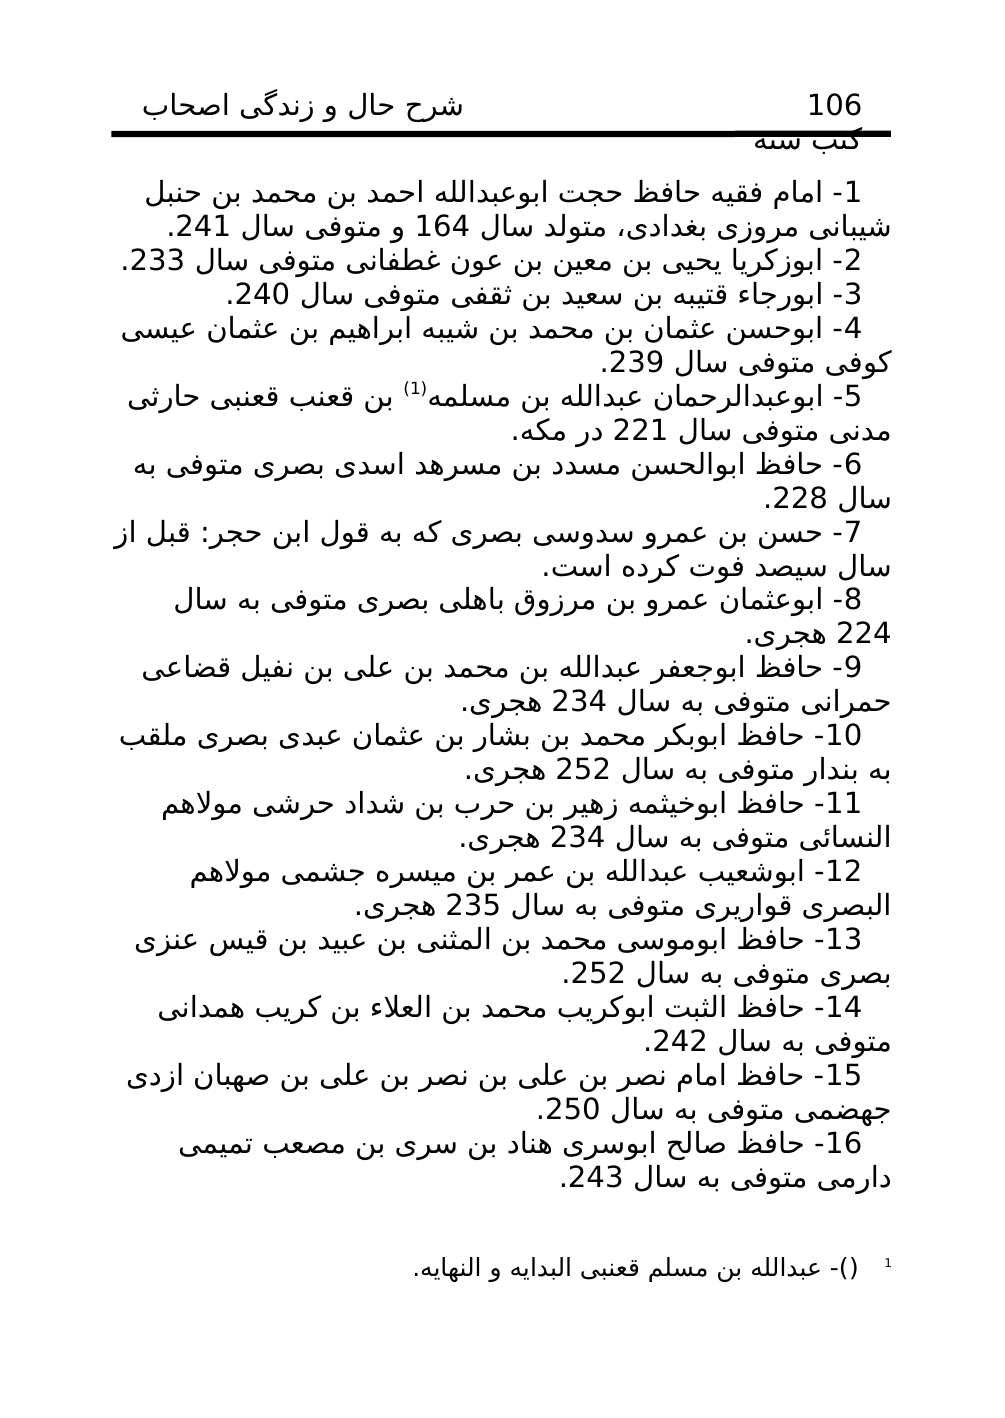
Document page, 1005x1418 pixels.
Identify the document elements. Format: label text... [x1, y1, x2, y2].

text 3- ابورجاء قتیبه بن سعید بن ثقفی متوفی سال 240. [112, 277, 892, 311]
text 15- حافظ امام نصر بن علی بن نصر بن علی بن صهبان ازدی جهضمی متوفی به سال 250. [112, 1058, 892, 1126]
text 8- ابوعثمان عمرو بن مرزوق باهلی بصری متوفی به سال 224 هجری. [112, 583, 892, 651]
text 4- ابوحسن عثمان بن محمد بن شیبه ابراهیم بن عثمان عیسی کوفی متوفی سال 239. [112, 311, 892, 379]
text 2- ابوزکریا یحیی بن معین بن عون غطفانی متوفی سال 233. [112, 243, 892, 277]
text 7- حسن بن عمرو سدوسی بصری که به قول ابن حجر: قبل از سال سیصد فوت کرده است. [112, 515, 892, 583]
text 16- حافظ صالح ابوسری هناد بن سری بن مصعب تمیمی دارمی متوفی به سال 243. [112, 1126, 892, 1194]
text 14- حافظ الثبت ابوکریب محمد بن العلاء بن کریب همدانی متوفی به سال 242. [112, 990, 892, 1058]
text 6- حافظ ابوالحسن مسدد بن مسرهد اسدی بصری متوفی به سال 228. [112, 447, 892, 515]
text 10- حافظ ابوبکر محمد بن بشار بن عثمان عبدی بصری ملقب به بندار متوفی به سال 252 هجری. [112, 719, 892, 787]
text 12- ابوشعیب عبدالله بن عمر بن میسره جشمی مولاهم البصری قواریری متوفی به سال 235 هجری. [112, 854, 892, 922]
text 5- ابوعبدالرحمان عبدالله بن مسلمه() بن قعنب قعنبی حارثی مدنی متوفی سال 221 در مکه. [112, 379, 892, 447]
text 13- حافظ ابوموسی محمد بن المثنی بن عبید بن قیس عنزی بصری متوفی به سال 252. [112, 922, 892, 990]
text 1- امام فقیه حافظ حجت ابوعبدالله احمد بن محمد بن حنبل شیبانی مروزی بغدادی، متولد سال 164 و متوفی سال 241. [112, 175, 892, 243]
text 9- حافظ ابوجعفر عبدالله بن محمد بن علی بن نفیل قضاعی حمرانی متوفی به سال 234 هجری. [112, 651, 892, 719]
text 11- حافظ ابوخیثمه زهیر بن حرب بن شداد حرشی مولاهم النسائی متوفی به سال 234 هجری. [112, 787, 892, 854]
